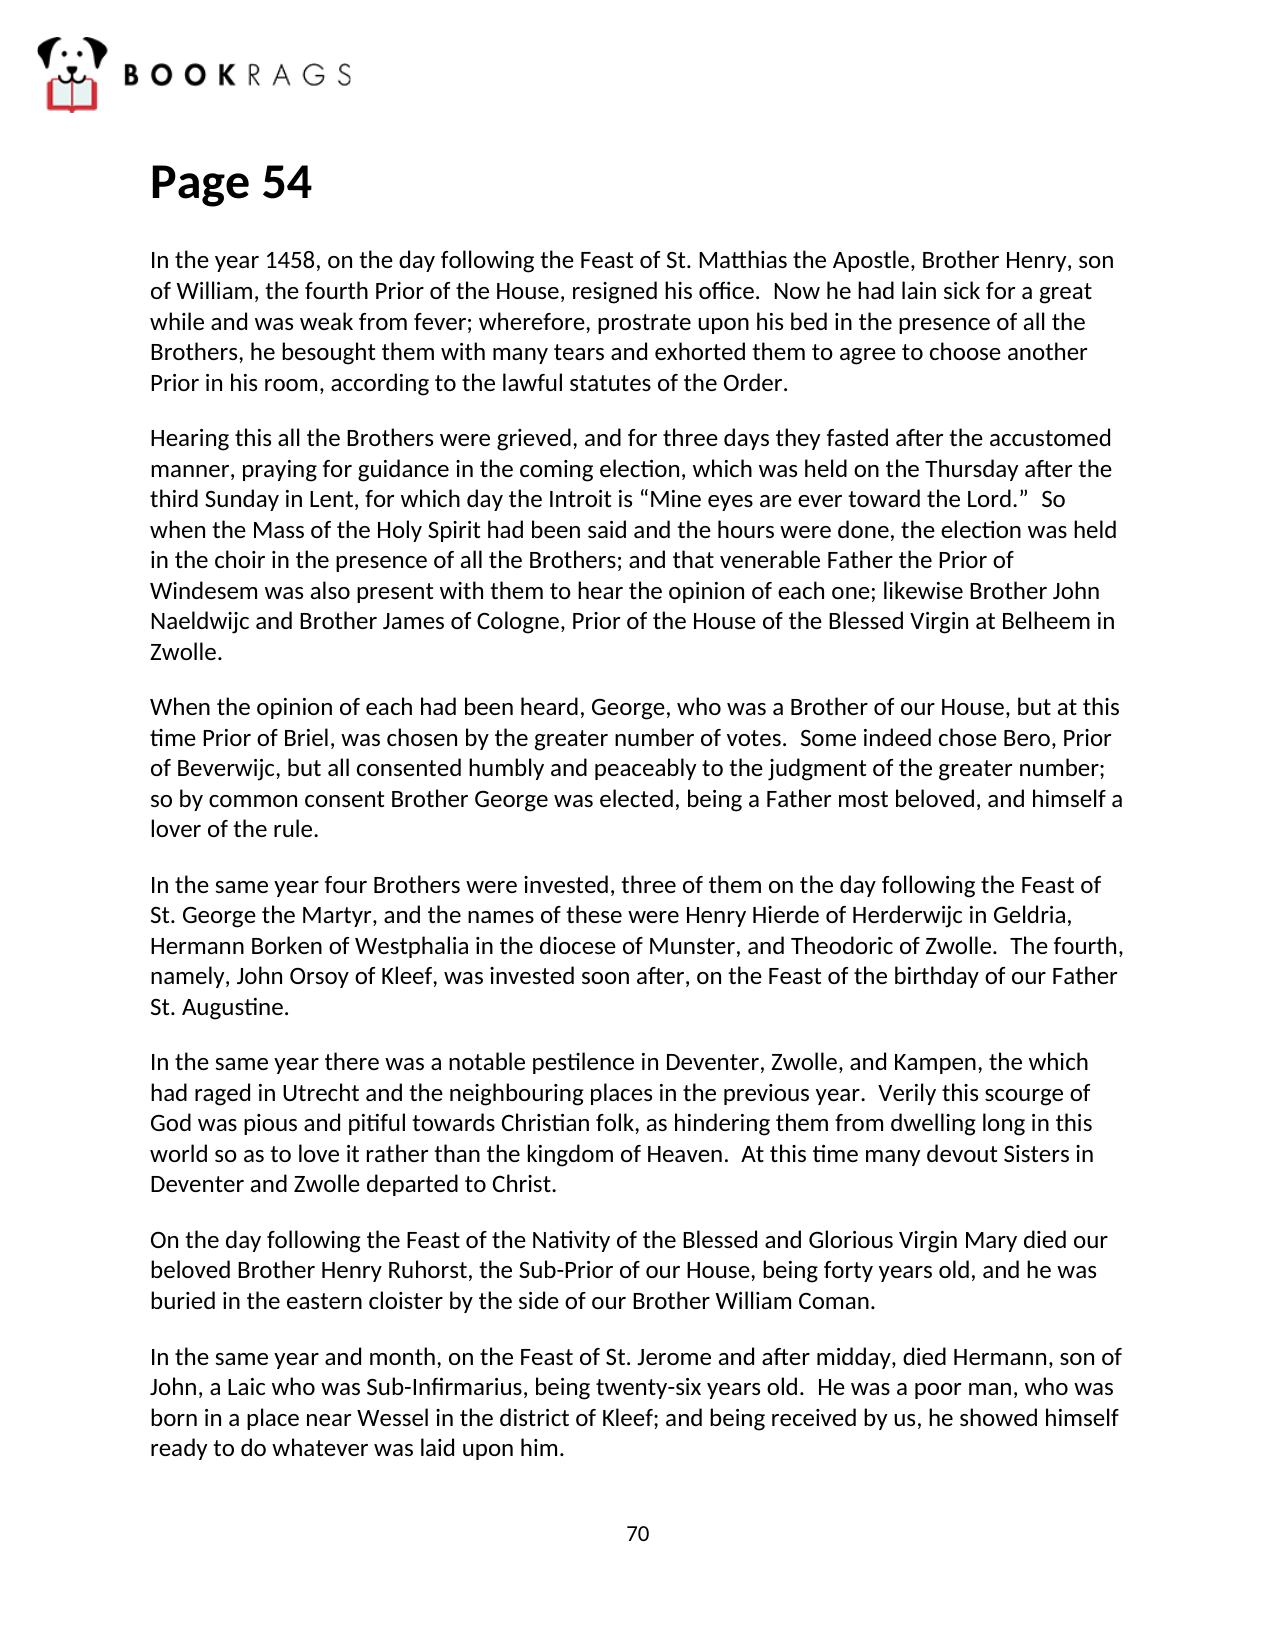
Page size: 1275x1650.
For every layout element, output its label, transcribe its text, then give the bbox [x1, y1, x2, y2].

text In the same year four Brothers were invested, three of them on the day following the Feast of St. George the Martyr, and the names of these were Henry Hierde of Herderwijc in Geldria, Hermann Borken of Westphalia in the diocese of Munster, and Theodoric of Zwolle. The fourth, namely, John Orsoy of Kleef, was invested soon after, on the Feast of the birthday of our Father St. Augustine. [150, 869, 1125, 1022]
text In the same year there was a notable pestilence in Deventer, Zwolle, and Kampen, the which had raged in Utrecht and the neighbouring places in the previous year. Verily this scourge of God was pious and pitiful towards Christian folk, as hindering them from dwelling long in this world so as to love it rather than the kingdom of Heaven. At this time many devout Sisters in Deventer and Zwolle departed to Christ. [150, 1047, 1125, 1199]
text Page 54 [150, 150, 1125, 211]
picture [37, 37, 351, 113]
text On the day following the Feast of the Nativity of the Blessed and Glorious Virgin Mary died our beloved Brother Henry Ruhorst, the Sub-Prior of our House, being forty years old, and he was buried in the eastern cloister by the side of our Brother William Coman. [150, 1224, 1125, 1316]
text In the same year and month, on the Feast of St. Jerome and after midday, died Hermann, son of John, a Laic who was Sub-Infirmarius, being twenty-six years old. He was a poor man, who was born in a place near Wessel in the district of Kleef; and being received by us, he showed himself ready to do whatever was laid upon him. [150, 1341, 1125, 1463]
text Hearing this all the Brothers were grieved, and for three days they fasted after the accustomed manner, praying for guidance in the coming election, which was held on the Thursday after the third Sunday in Lent, for which day the Introit is “Mine eyes are ever toward the Lord.” So when the Mass of the Holy Spirit had been said and the hours were done, the election was held in the choir in the presence of all the Brothers; and that venerable Father the Prior of Windesem was also present with them to hear the opinion of each one; likewise Brother John Naeldwijc and Brother James of Cologne, Prior of the House of the Blessed Virgin at Belheem in Zwolle. [150, 422, 1125, 666]
text When the opinion of each had been heard, George, who was a Brother of our House, but at this time Prior of Briel, was chosen by the greater number of votes. Some indeed chose Bero, Prior of Beverwijc, but all consented humbly and peaceably to the judgment of the greater number; so by common consent Brother George was elected, being a Father most beloved, and himself a lover of the rule. [150, 691, 1125, 844]
text In the year 1458, on the day following the Feast of St. Matthias the Apostle, Brother Henry, son of William, the fourth Prior of the House, resigned his office. Now he had lain sick for a great while and was weak from fever; wherefore, prostrate upon his bed in the presence of all the Brothers, he besought them with many tears and exhorted them to agree to choose another Prior in his room, according to the lawful statutes of the Order. [150, 244, 1125, 397]
